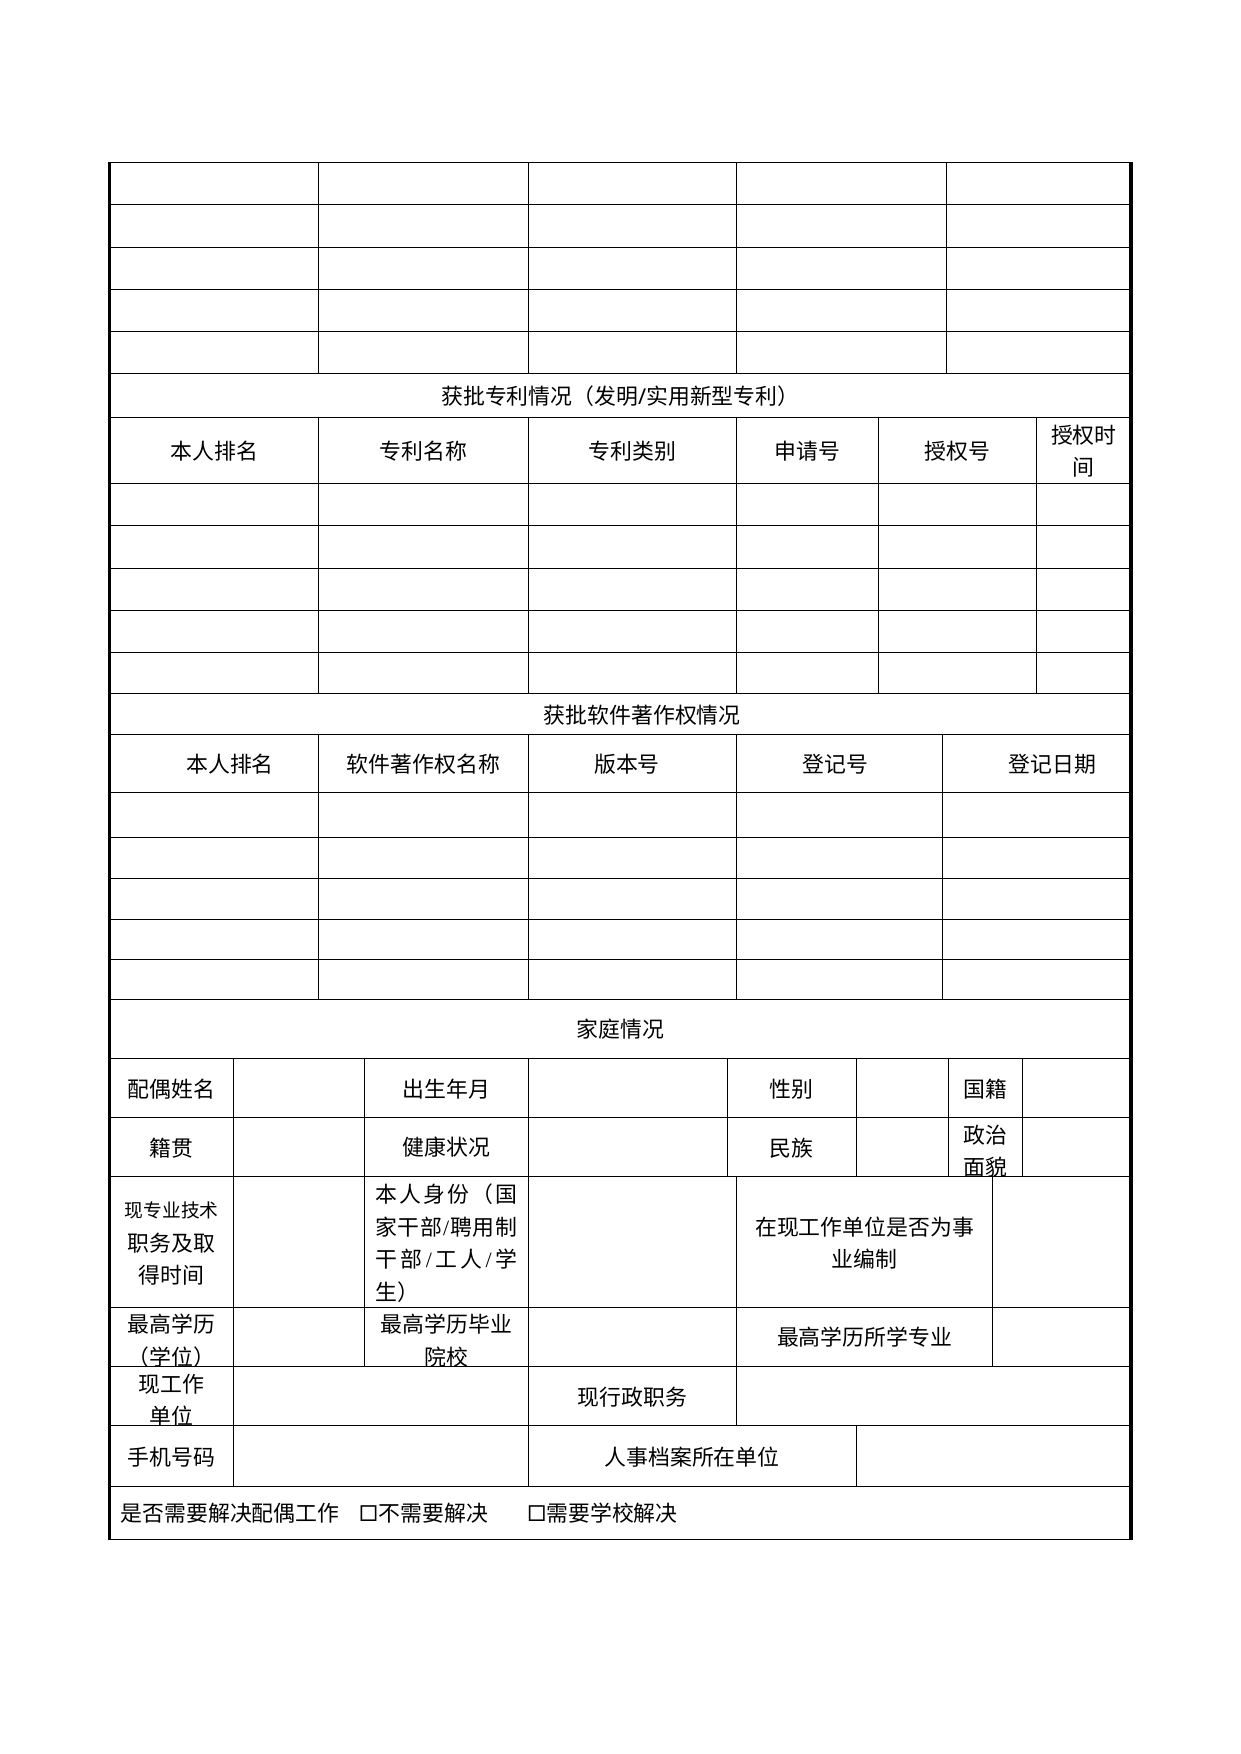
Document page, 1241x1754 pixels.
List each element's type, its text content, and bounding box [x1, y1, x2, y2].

table_cell [737, 838, 942, 878]
table_cell [111, 205, 318, 246]
table_cell 是否需要解决配偶工作 不需要解决 需要学校解决 [111, 1487, 1129, 1539]
table_cell [111, 163, 318, 204]
table_cell [111, 879, 318, 918]
table_cell [529, 163, 736, 204]
table_cell [529, 205, 736, 246]
table_cell [737, 332, 946, 373]
table_cell [1037, 526, 1129, 568]
table_cell [737, 248, 946, 288]
table_cell 配偶姓名 [111, 1059, 233, 1117]
table_cell [529, 484, 736, 525]
table_cell 健康状况 [365, 1118, 528, 1176]
table_cell 专利名称 [319, 418, 528, 482]
table_cell [111, 653, 318, 693]
table_cell 最高学历（学位） [111, 1308, 233, 1366]
table_cell [319, 248, 528, 288]
table_cell 现专业技术 职务及取得时间 [111, 1177, 233, 1307]
table_cell [857, 1059, 948, 1117]
table_cell [943, 838, 1129, 878]
table_cell 申请号 [737, 418, 878, 482]
table_cell 出生年月 [365, 1059, 528, 1117]
table_cell 手机号码 [111, 1426, 233, 1486]
table_cell [319, 332, 528, 373]
table_cell [947, 248, 1129, 288]
table_cell 国籍 [949, 1059, 1022, 1117]
table_cell [737, 569, 878, 610]
table_cell [737, 793, 942, 836]
table_cell [1023, 1059, 1129, 1117]
table_cell [529, 248, 736, 288]
table_cell [234, 1177, 364, 1307]
table_cell 获批软件著作权情况 [111, 694, 1129, 734]
table_cell [529, 611, 736, 652]
table_cell [879, 569, 1036, 610]
table_cell [529, 920, 736, 959]
table_cell [879, 484, 1036, 525]
table_cell 登记号 [737, 735, 942, 791]
table_cell 软件著作权名称 [319, 735, 528, 791]
table_cell 现行政职务 [529, 1367, 736, 1425]
table_cell [947, 163, 1129, 204]
table_cell [319, 290, 528, 331]
table_cell [234, 1308, 364, 1366]
table_cell 本人排名 [111, 735, 318, 791]
table_cell [879, 653, 1036, 693]
table_cell 现工作 单位 [111, 1367, 233, 1425]
table_cell 家庭情况 [111, 1000, 1129, 1058]
table_cell [111, 484, 318, 525]
table_cell 人事档案所在单位 [529, 1426, 856, 1486]
table_cell [111, 290, 318, 331]
table_cell [737, 290, 946, 331]
table_cell [111, 332, 318, 373]
table_cell [943, 960, 1129, 999]
table_cell [529, 332, 736, 373]
table_cell [111, 838, 318, 878]
table_cell [737, 611, 878, 652]
table_cell 最高学历所学专业 [737, 1308, 992, 1366]
table_cell [111, 793, 318, 836]
table_cell [1023, 1118, 1129, 1176]
table_cell [943, 920, 1129, 959]
table_cell [947, 290, 1129, 331]
table_cell [1037, 484, 1129, 525]
table_cell 获批专利情况（发明/实用新型专利） [111, 374, 1129, 417]
table_cell [737, 879, 942, 918]
table_cell [529, 960, 736, 999]
table_cell [529, 1308, 736, 1366]
table_cell [111, 569, 318, 610]
table_cell [529, 653, 736, 693]
table_cell [319, 793, 528, 836]
table_cell [111, 248, 318, 288]
table_cell [529, 1118, 727, 1176]
table_cell [737, 205, 946, 246]
table_cell [529, 1177, 736, 1307]
table_cell [529, 1059, 727, 1117]
table_cell [1037, 653, 1129, 693]
table_cell [529, 526, 736, 568]
table_cell [737, 653, 878, 693]
table_cell [234, 1426, 528, 1486]
table_cell [857, 1426, 1129, 1486]
table_cell 民族 [728, 1118, 856, 1176]
table_cell [737, 163, 946, 204]
table_cell [111, 960, 318, 999]
table_cell [737, 1367, 1129, 1425]
table_cell 专利类别 [529, 418, 736, 482]
table_cell [319, 653, 528, 693]
table_cell 性别 [728, 1059, 856, 1117]
table_cell [943, 793, 1129, 836]
table_cell [737, 960, 942, 999]
table_cell [857, 1118, 948, 1176]
table_cell [319, 920, 528, 959]
table_cell [111, 611, 318, 652]
table_cell [879, 611, 1036, 652]
table_cell 政治 面貌 [949, 1118, 1022, 1176]
table_cell [319, 879, 528, 918]
table_cell [947, 205, 1129, 246]
table_cell 在现工作单位是否为事业编制 [737, 1177, 992, 1307]
table_cell 籍贯 [111, 1118, 233, 1176]
table_cell 登记日期 [943, 735, 1129, 791]
table_cell [319, 569, 528, 610]
table_cell 版本号 [529, 735, 736, 791]
table_cell 授权时间 [1037, 418, 1129, 482]
table_cell 最高学历毕业院校 [365, 1308, 528, 1366]
table_cell 本人身份（国家干部/聘用制干部/工人/学生） [365, 1177, 528, 1307]
table_cell [529, 879, 736, 918]
table_cell [737, 484, 878, 525]
table_cell [529, 290, 736, 331]
table_cell [943, 879, 1129, 918]
table_cell [111, 526, 318, 568]
table_cell [319, 611, 528, 652]
table_cell [947, 332, 1129, 373]
table_cell [737, 920, 942, 959]
table_cell [993, 1177, 1129, 1307]
table_cell [319, 484, 528, 525]
table_cell [319, 838, 528, 878]
table_cell [319, 205, 528, 246]
table_cell [234, 1367, 528, 1425]
table_cell 本人排名 [111, 418, 318, 482]
table_cell [1037, 611, 1129, 652]
table_cell [234, 1059, 364, 1117]
table_cell [993, 1308, 1129, 1366]
table_cell [737, 526, 878, 568]
table_cell [529, 838, 736, 878]
table_cell [111, 920, 318, 959]
table_cell [319, 526, 528, 568]
table_cell [879, 526, 1036, 568]
table_cell [1037, 569, 1129, 610]
table_cell [319, 163, 528, 204]
table_cell 授权号 [879, 418, 1036, 482]
table_cell [319, 960, 528, 999]
table_cell [529, 569, 736, 610]
table_cell [529, 793, 736, 836]
table_cell [234, 1118, 364, 1176]
